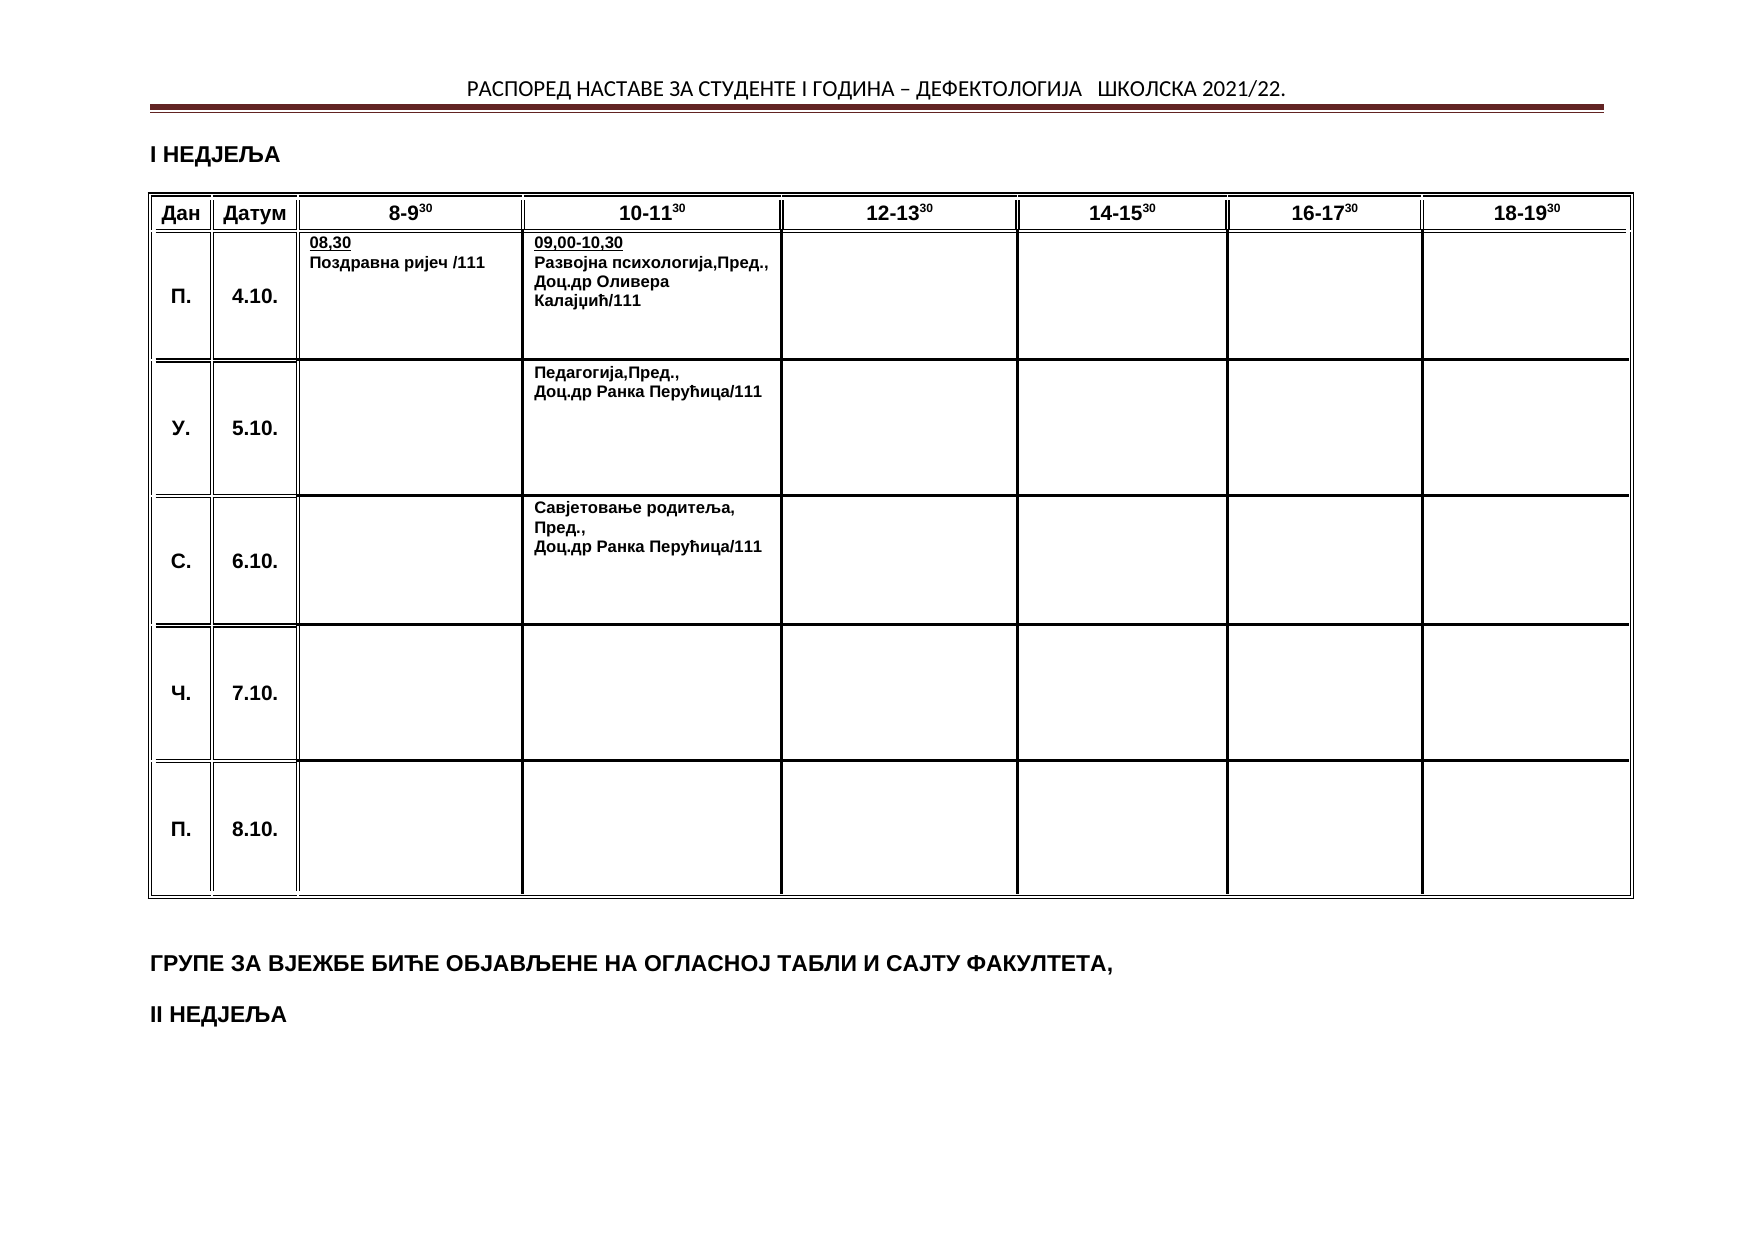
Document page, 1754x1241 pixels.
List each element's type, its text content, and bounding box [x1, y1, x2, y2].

text I НЕДЈЕЉА [150, 141, 1604, 168]
table_cell 8.10. [212, 762, 298, 894]
table_cell Педагогија,Пред., Доц.др Ранка Перућица/111 [524, 361, 780, 494]
table_cell Савјетовање родитеља, Пред., Доц.др Ранка Перућица/111 [524, 497, 780, 623]
table_header Датум [212, 194, 298, 229]
table_cell П. [150, 759, 212, 894]
table_cell [524, 762, 780, 894]
table_header 10-1130 [523, 196, 781, 229]
table_header Дан [150, 194, 212, 229]
table_cell 4.10. [214, 233, 296, 358]
table_header 18-1930 [1422, 196, 1630, 229]
table_header 12-1330 [781, 194, 1017, 229]
table_cell [1019, 233, 1226, 358]
table_cell [300, 497, 521, 623]
table_cell [1424, 494, 1630, 623]
table_cell П. [150, 229, 212, 358]
table_cell [1424, 229, 1632, 358]
table_cell [524, 626, 780, 759]
table_cell [1424, 623, 1630, 759]
table_cell [783, 626, 1016, 759]
table_cell [783, 233, 1016, 358]
table_cell [1019, 626, 1226, 759]
table_cell [298, 762, 521, 894]
table_cell [1229, 762, 1421, 894]
table_cell [1229, 497, 1421, 623]
table_cell 08,30 Поздравна ријеч /111 [300, 233, 521, 358]
table_cell [783, 361, 1016, 494]
table_cell С. [150, 494, 212, 623]
table_cell [783, 762, 1016, 894]
table_cell У. [150, 358, 212, 494]
table_cell [1424, 358, 1630, 494]
table_cell 5.10. [214, 363, 296, 494]
table_cell [1019, 361, 1226, 494]
table_cell [1424, 759, 1630, 894]
table_cell 6.10. [214, 498, 296, 623]
table_header 8-930 [298, 194, 523, 229]
table_cell 09,00-10,30 Развојна психологија,Пред., Доц.др Оливера Калајџић/111 [524, 233, 780, 358]
table_cell Ч. [150, 623, 212, 759]
text II НЕДЈЕЉА [150, 1001, 1604, 1028]
table_cell [1229, 233, 1421, 358]
table_cell 7.10. [214, 628, 296, 759]
table_cell [1229, 626, 1421, 759]
table_cell [300, 361, 521, 494]
table_cell [1229, 361, 1421, 494]
table_header 16-1730 [1227, 194, 1422, 229]
table_cell [1019, 497, 1226, 623]
text ГРУПЕ ЗА ВЈЕЖБЕ БИЋЕ ОБЈАВЉЕНЕ НА ОГЛАСНОЈ ТАБЛИ И САЈТУ ФАКУЛТЕТА, [150, 950, 1604, 977]
table_header 14-1530 [1018, 197, 1227, 229]
table_cell [1019, 762, 1226, 894]
table_cell [783, 497, 1016, 623]
table_cell [300, 626, 521, 759]
